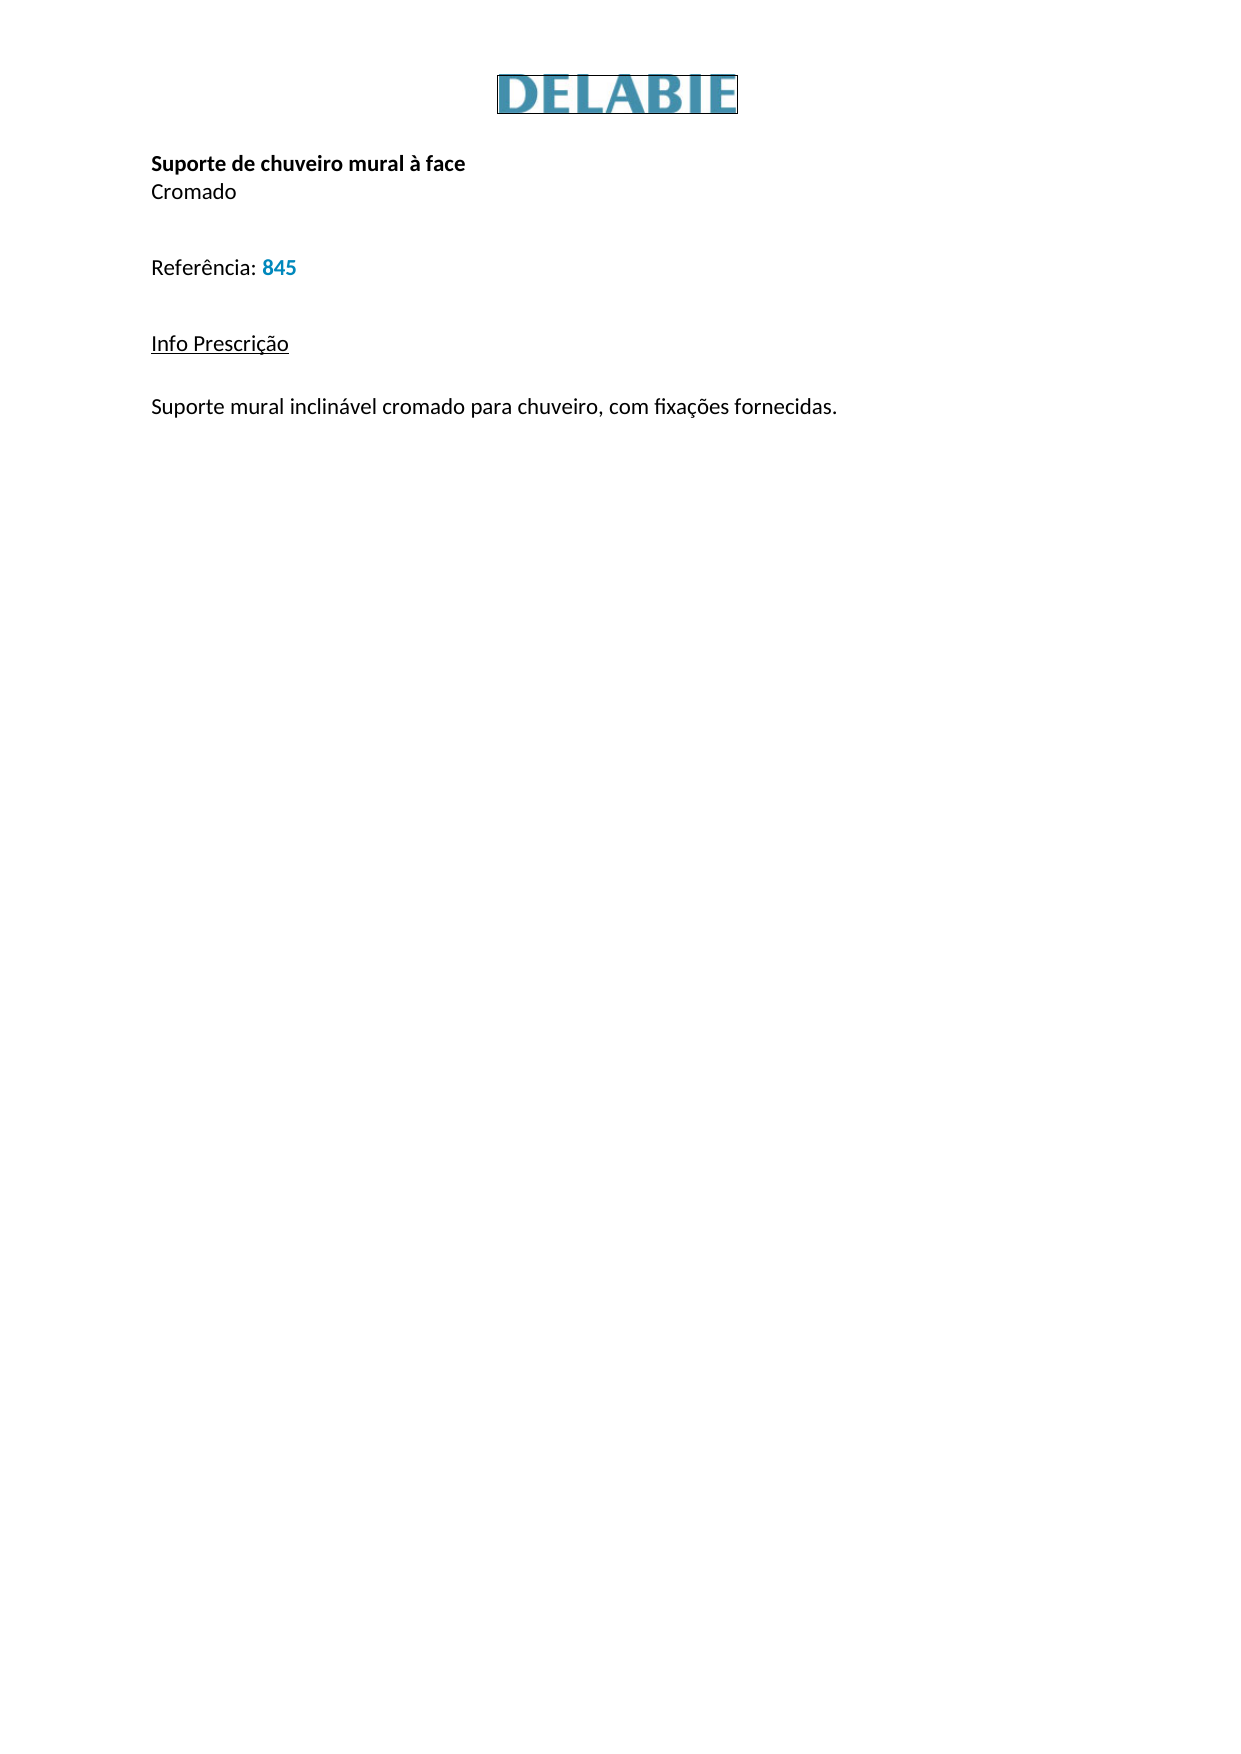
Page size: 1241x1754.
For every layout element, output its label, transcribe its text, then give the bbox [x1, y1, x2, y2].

text Cromado [151, 177, 1084, 205]
picture [498, 76, 737, 113]
text Suporte mural inclinável cromado para chuveiro, com fixações fornecidas. [151, 392, 1084, 420]
text Info Prescrição [151, 329, 1084, 357]
text Suporte de chuveiro mural à face [151, 149, 1084, 177]
text Referência: 845 [151, 253, 1084, 281]
